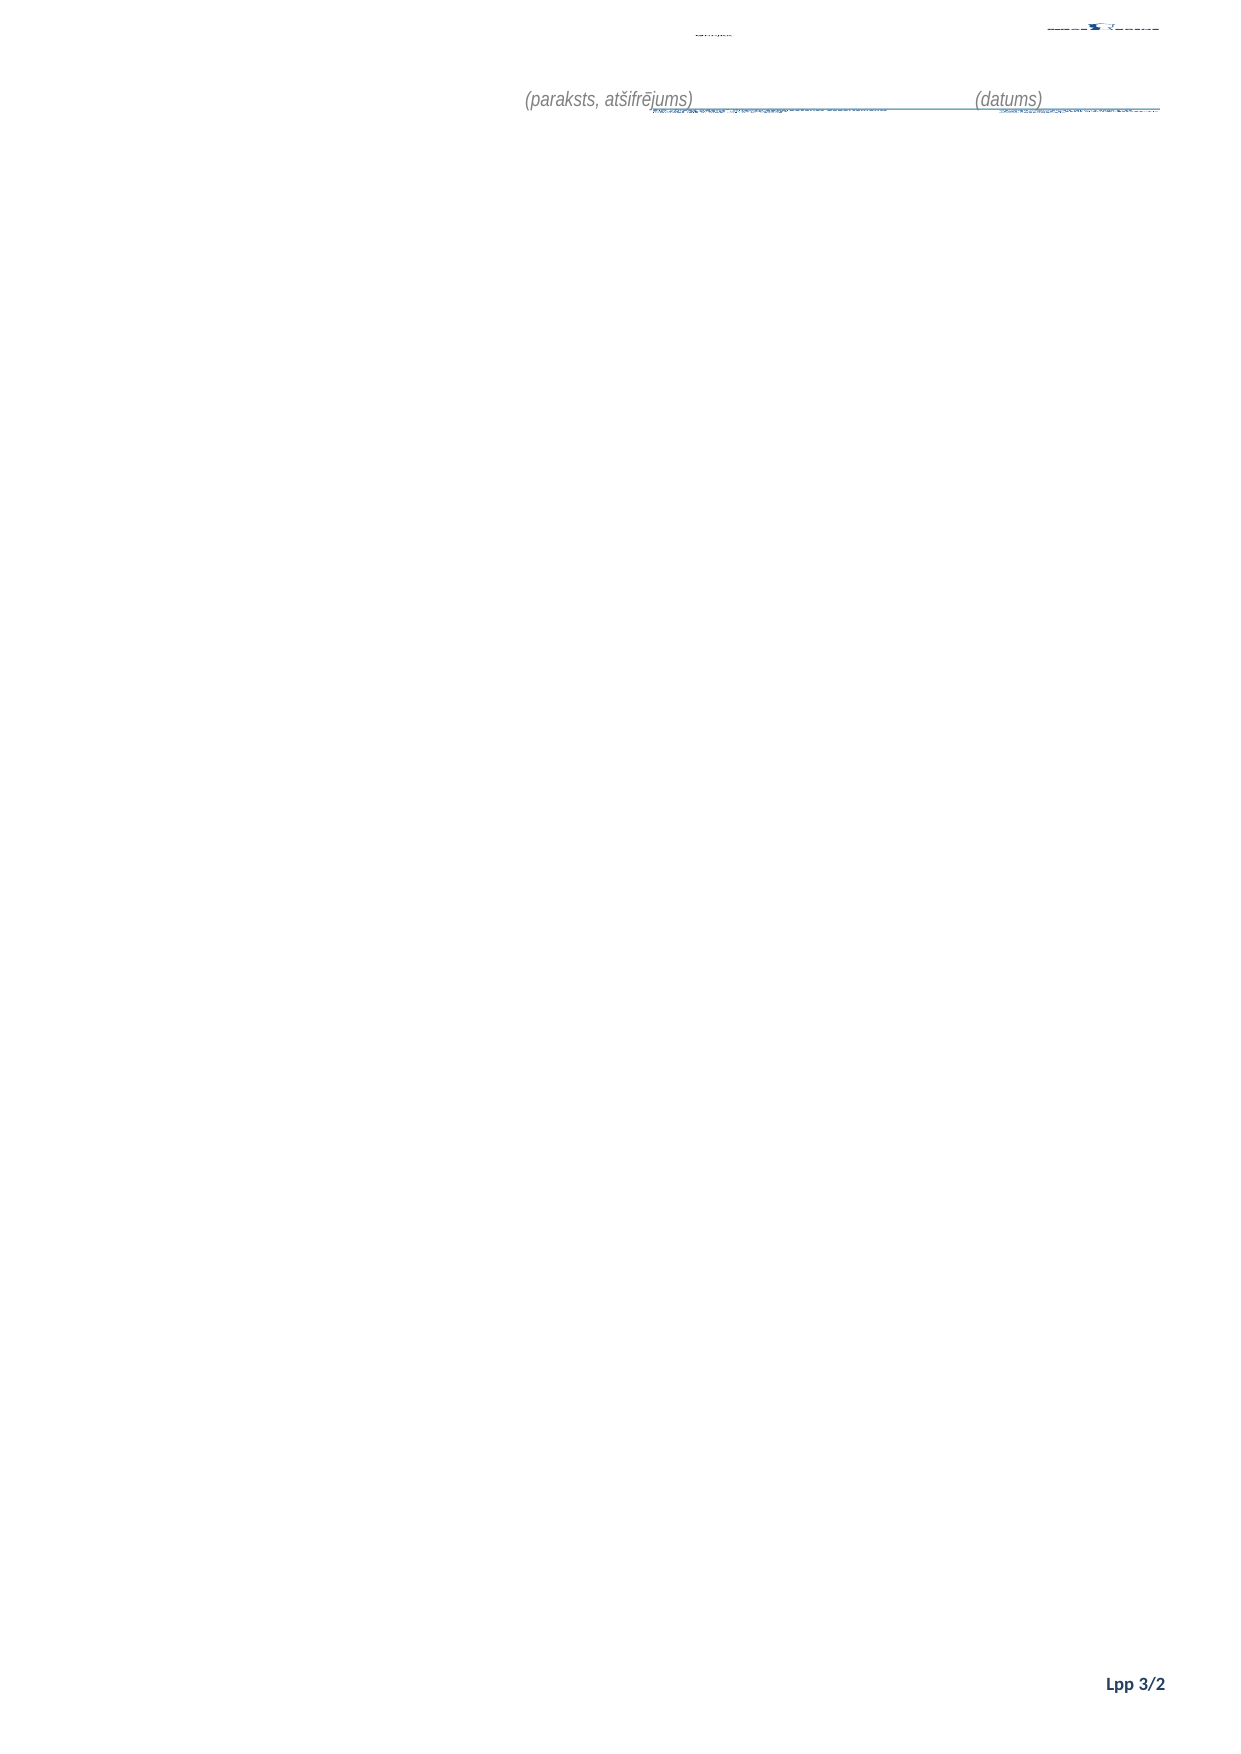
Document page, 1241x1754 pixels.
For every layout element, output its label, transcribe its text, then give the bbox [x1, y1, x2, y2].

text (paraksts, atšifrējums) (datums) [450, 87, 1165, 111]
